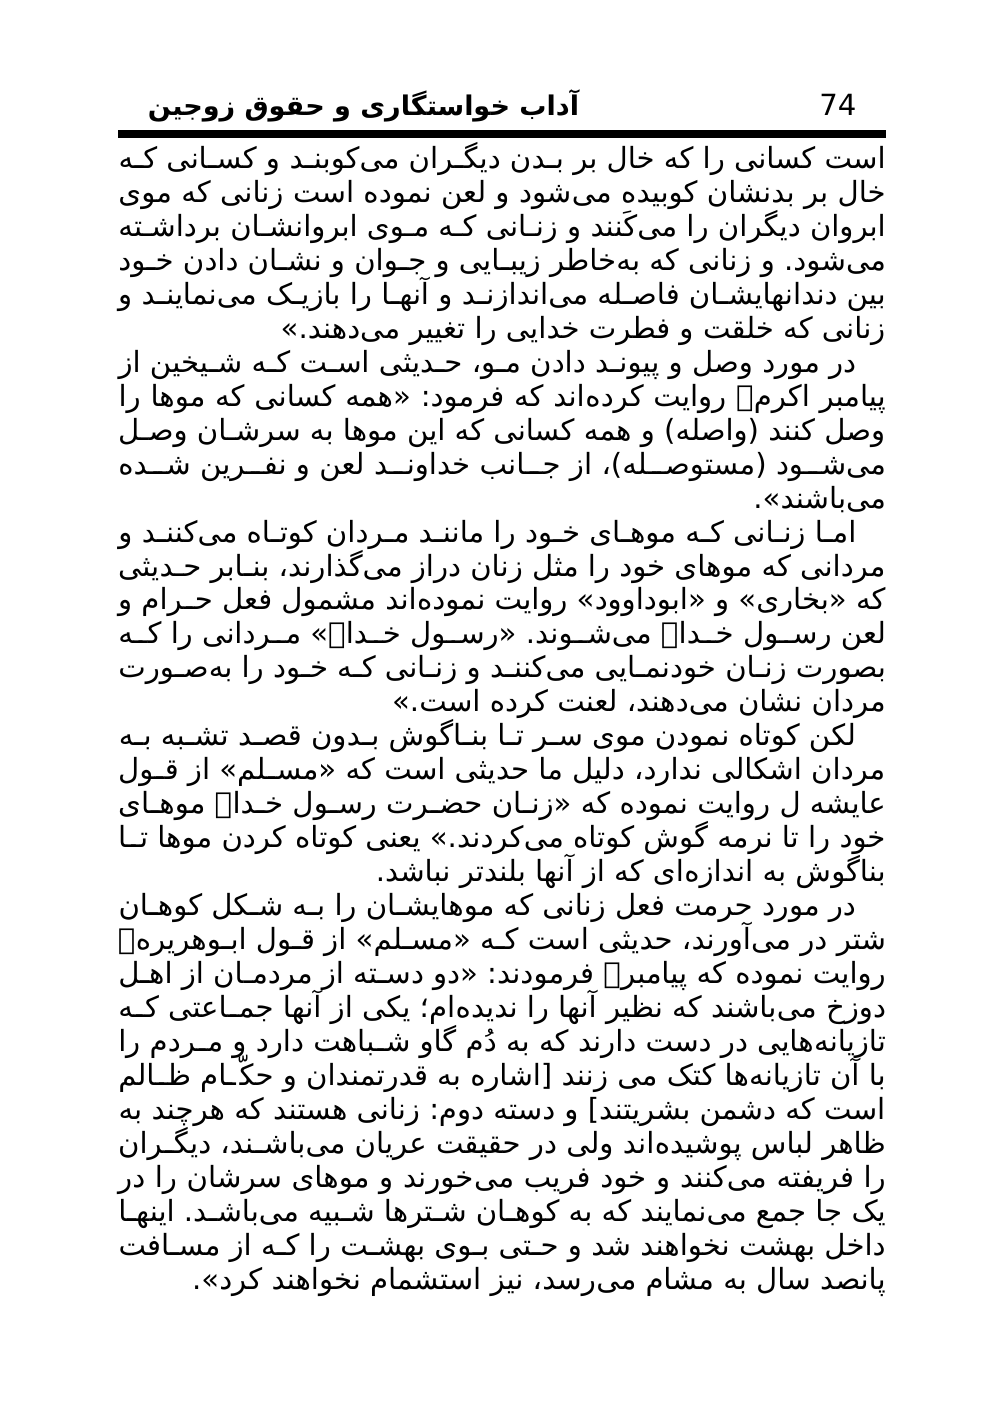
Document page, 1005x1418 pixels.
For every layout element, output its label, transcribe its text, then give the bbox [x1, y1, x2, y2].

text در مورد وصل و پیوند دادن مو، حدیثی است که شیخین از پیامبر اکرم روایت کرده‌اند که فرمود: «همه کسانی که موها را وصل کنند (واصله) و همه کسانی که این موها به سرشان وصل می‌شود (مستوصله)، از جانب خداوند لعن و نفرین شده می‌باشند». [118, 345, 886, 515]
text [118, 141, 886, 345]
text اما زنانی که موهای خود را مانند مردان کوتاه می‌کنند و مردانی که موهای خود را مثل زنان دراز می‌گذارند، بنابر حدیثی که «بخاری» و «ابوداوود» روایت نموده‌اند مشمول فعل حرام و لعن رسول خدا می‌شوند. «رسول خدا» مردانی را که بصورت زنان خودنمایی می‌کنند و زنانی که خود را به‌صورت مردان نشان می‌دهند، لعنت کرده است.» [118, 515, 886, 719]
text در مورد حرمت فعل زنانی که موهایشان را به شکل کوهان شتر در می‌آورند، حدیثی است که «مسلم» از قول ابوهریره روایت نموده که پیامبر فرمودند: «دو دسته از مردمان از اهل دوزخ می‌باشند که نظیر آنها را ندیده‌ام؛ یکی از آنها جماعتی که تازیانه‌هایی در دست دارند که به دُم گاو شباهت دارد و مردم را با آن تازیانه‌ها کتک می ز‌نند [اشاره به قدرتمندان و حکّام ظالم است که دشمن بشریتند] و دسته دوم: زنانی هستند که هرچند به ظاهر لباس پوشیده‌اند ولی در حقیقت عریان می‌باشند، دیگران را فریفته می‌کنند و خود فریب می‌خورند و موهای سرشان را در یک جا جمع می‌نمایند که به کوهان شترها شبیه می‌باشد. اینها داخل بهشت نخواهند شد و حتی بوی بهشت را که از مسافت پانصد سال به مشام می‌رسد، نیز استشمام نخواهند کرد». [118, 888, 886, 1296]
text لکن کوتاه نمودن موی سر تا بناگوش بدون قصد تشبه به مردان اشکالی ندارد، دلیل ما حدیثی است که «مسلم» از قول عایشه ل روایت نموده که «زنان حضرت رسول خدا موهای خود را تا نرمه گوش کوتاه می‌کردند.» یعنی کوتاه کردن موها تا بناگوش به اندازه‌ای که از آنها بلندتر نباشد. [118, 719, 886, 888]
